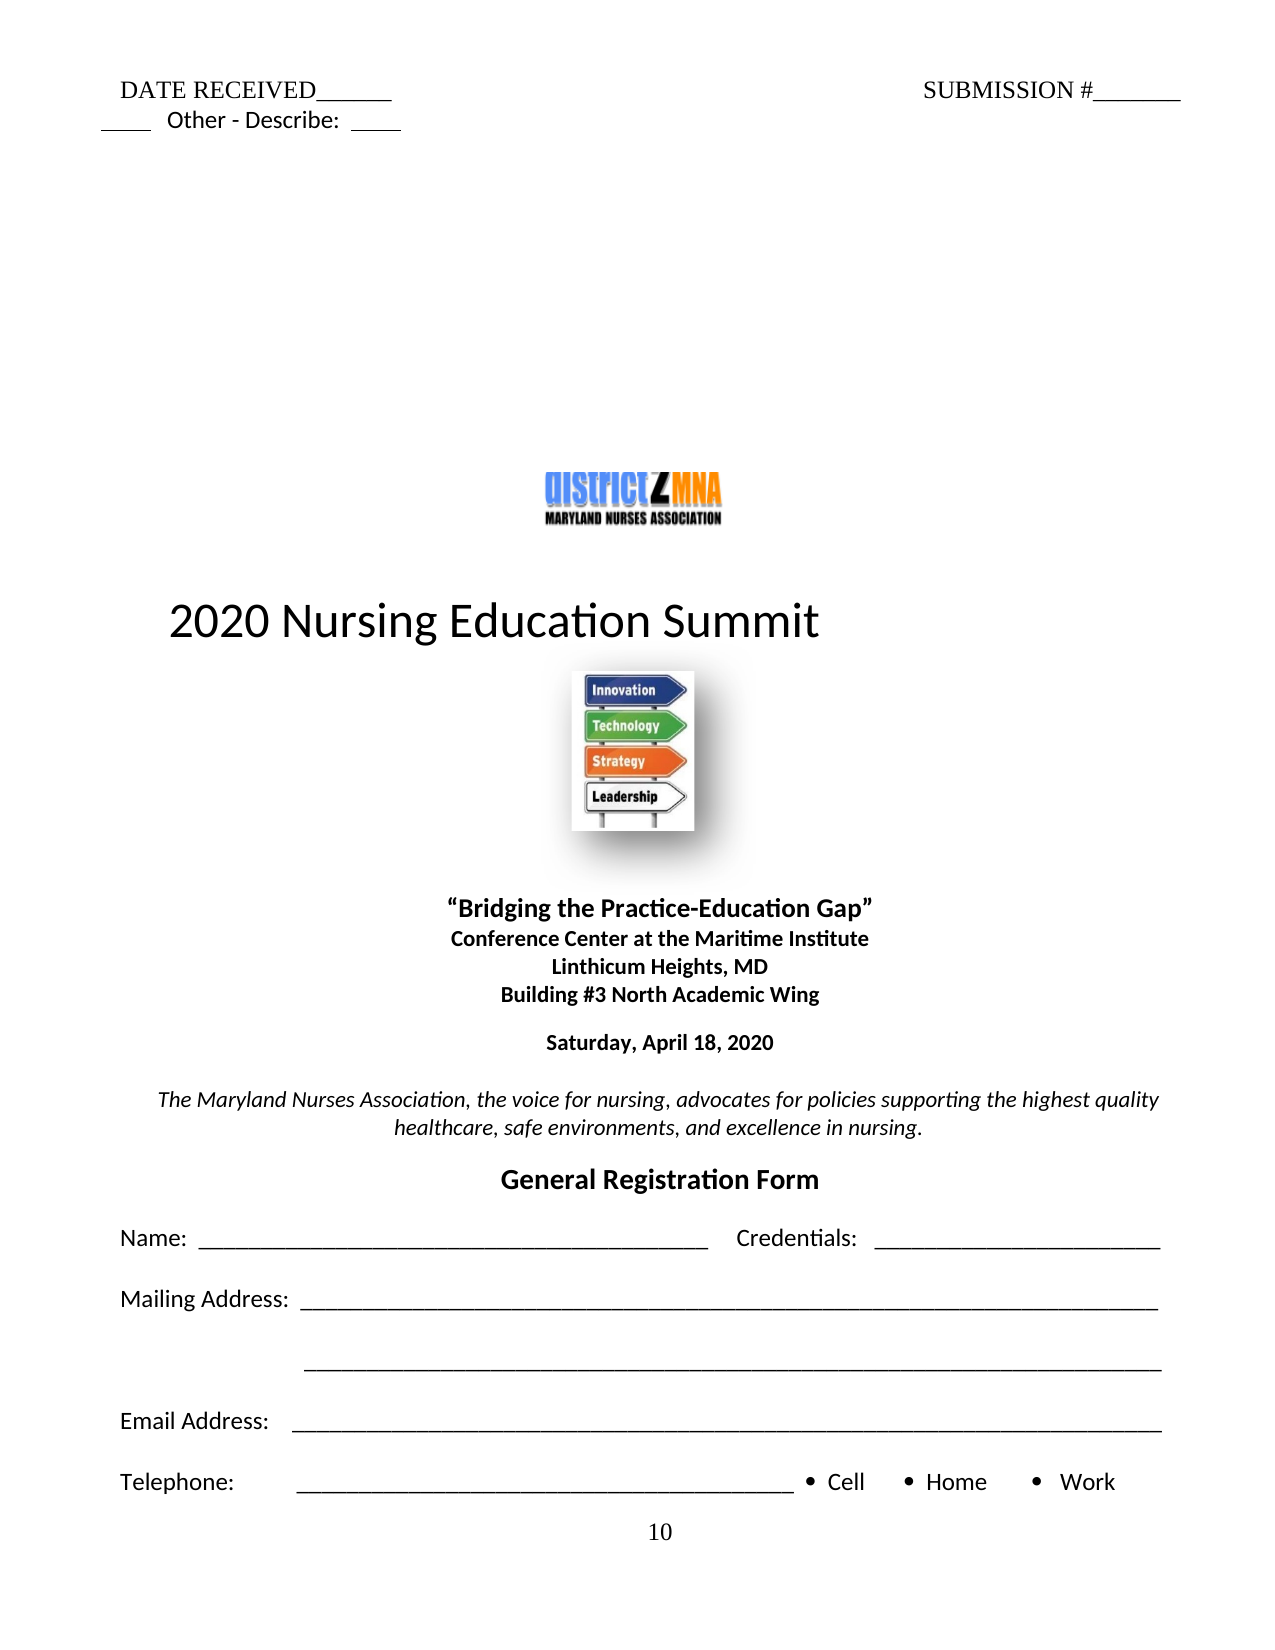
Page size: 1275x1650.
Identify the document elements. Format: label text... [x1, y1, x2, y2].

text The Maryland Nurses Association, the voice for nursing, advocates for policies supporting the highest quality healthcare, safe environments, and excellence in nursing. [120, 1085, 1200, 1141]
text Name: _________________________________________ Credentials: _______________________ [120, 1222, 1200, 1253]
text Conference Center at the Maritime Institute [120, 924, 1200, 952]
text Other - Describe: [101, 104, 1200, 134]
text “Bridging the Practice-Education Gap” [120, 891, 1200, 924]
text Linthicum Heights, MD [120, 952, 1200, 980]
text General Registration Form [120, 1161, 1200, 1197]
text Saturday, April 18, 2020 [120, 1028, 1200, 1056]
text Mailing Address: _____________________________________________________________________ [120, 1283, 1200, 1314]
text Building #3 North Academic Wing [120, 980, 1200, 1008]
picture [571, 671, 695, 831]
text Email Address: ______________________________________________________________________ [120, 1405, 1200, 1436]
text _____________________________________________________________________ [120, 1344, 1200, 1375]
text Telephone: ________________________________________ Cell Home Work [120, 1466, 1200, 1497]
